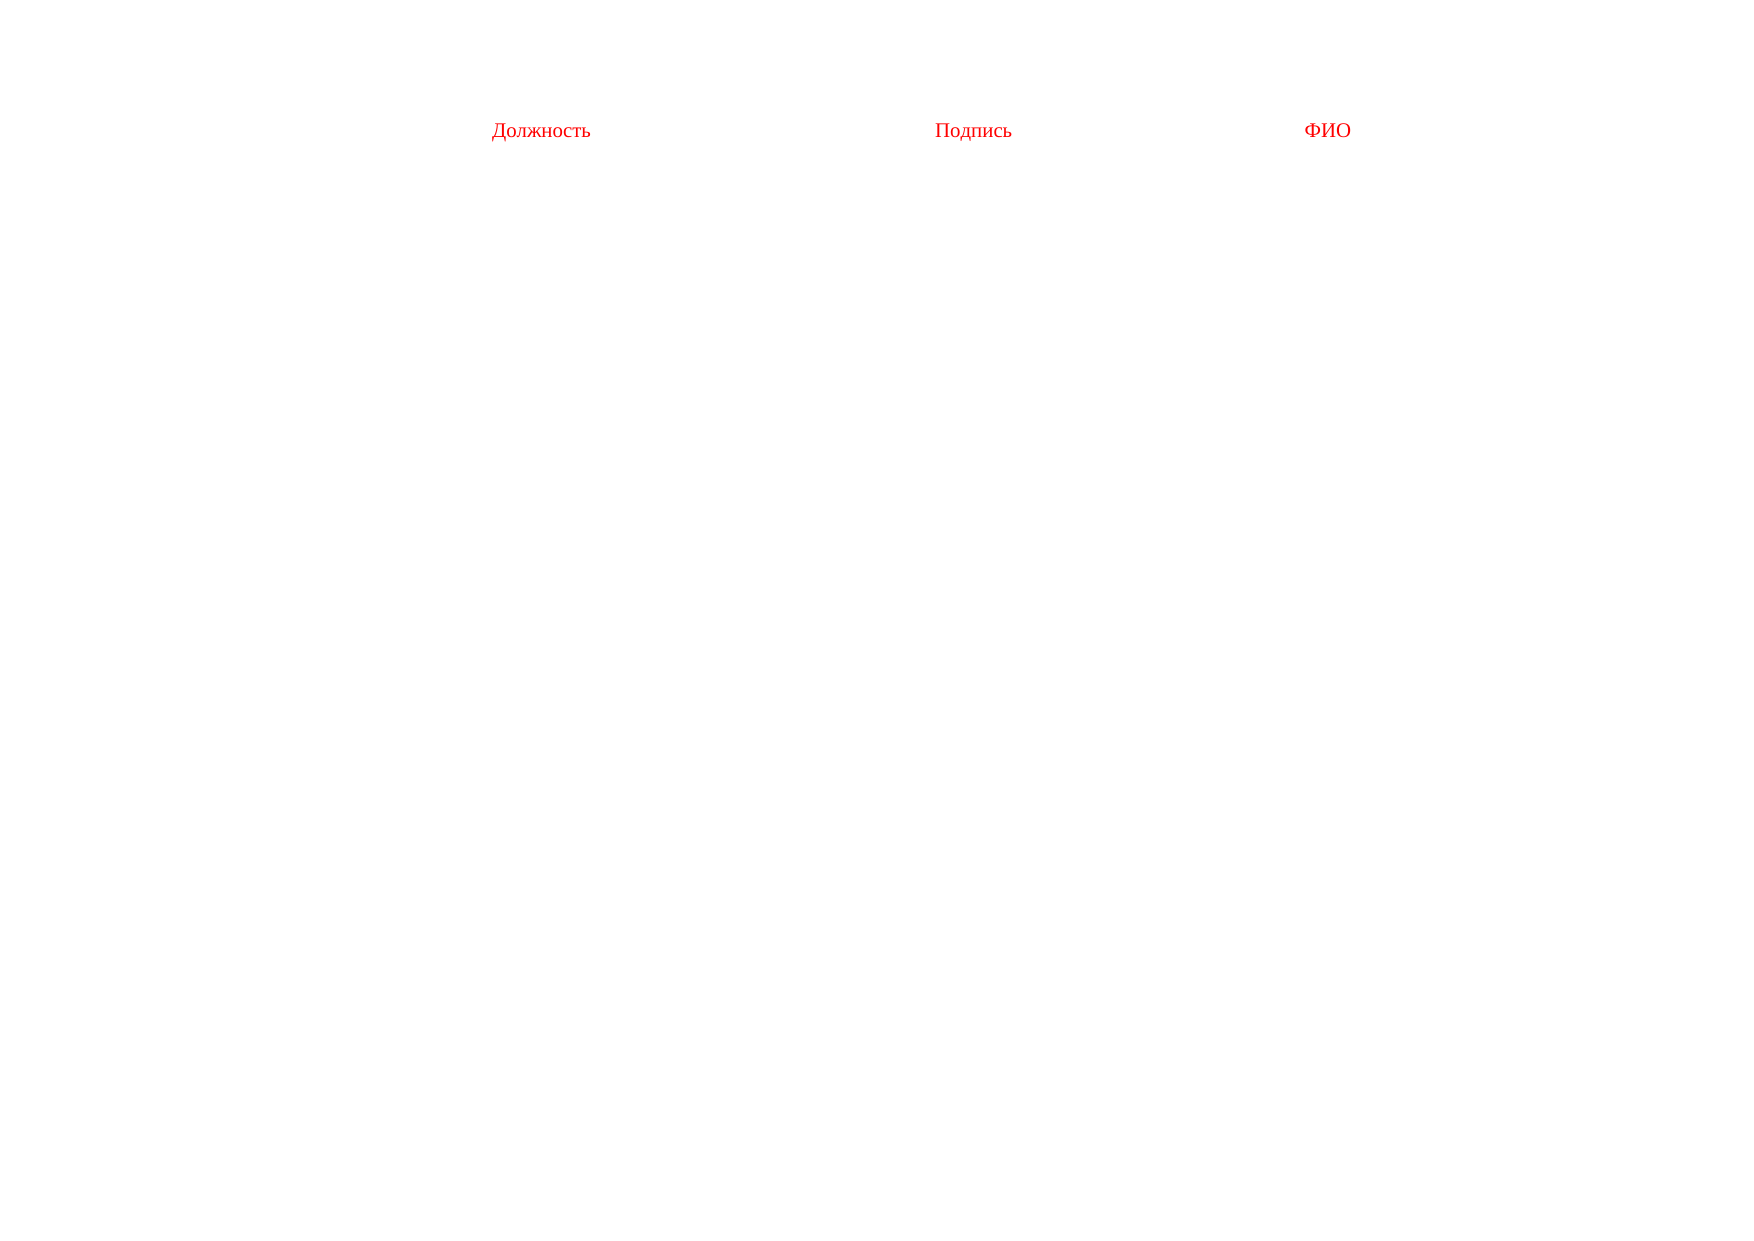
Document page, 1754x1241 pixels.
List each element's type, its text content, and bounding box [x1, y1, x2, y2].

text Должность Подпись ФИО [177, 118, 1665, 142]
